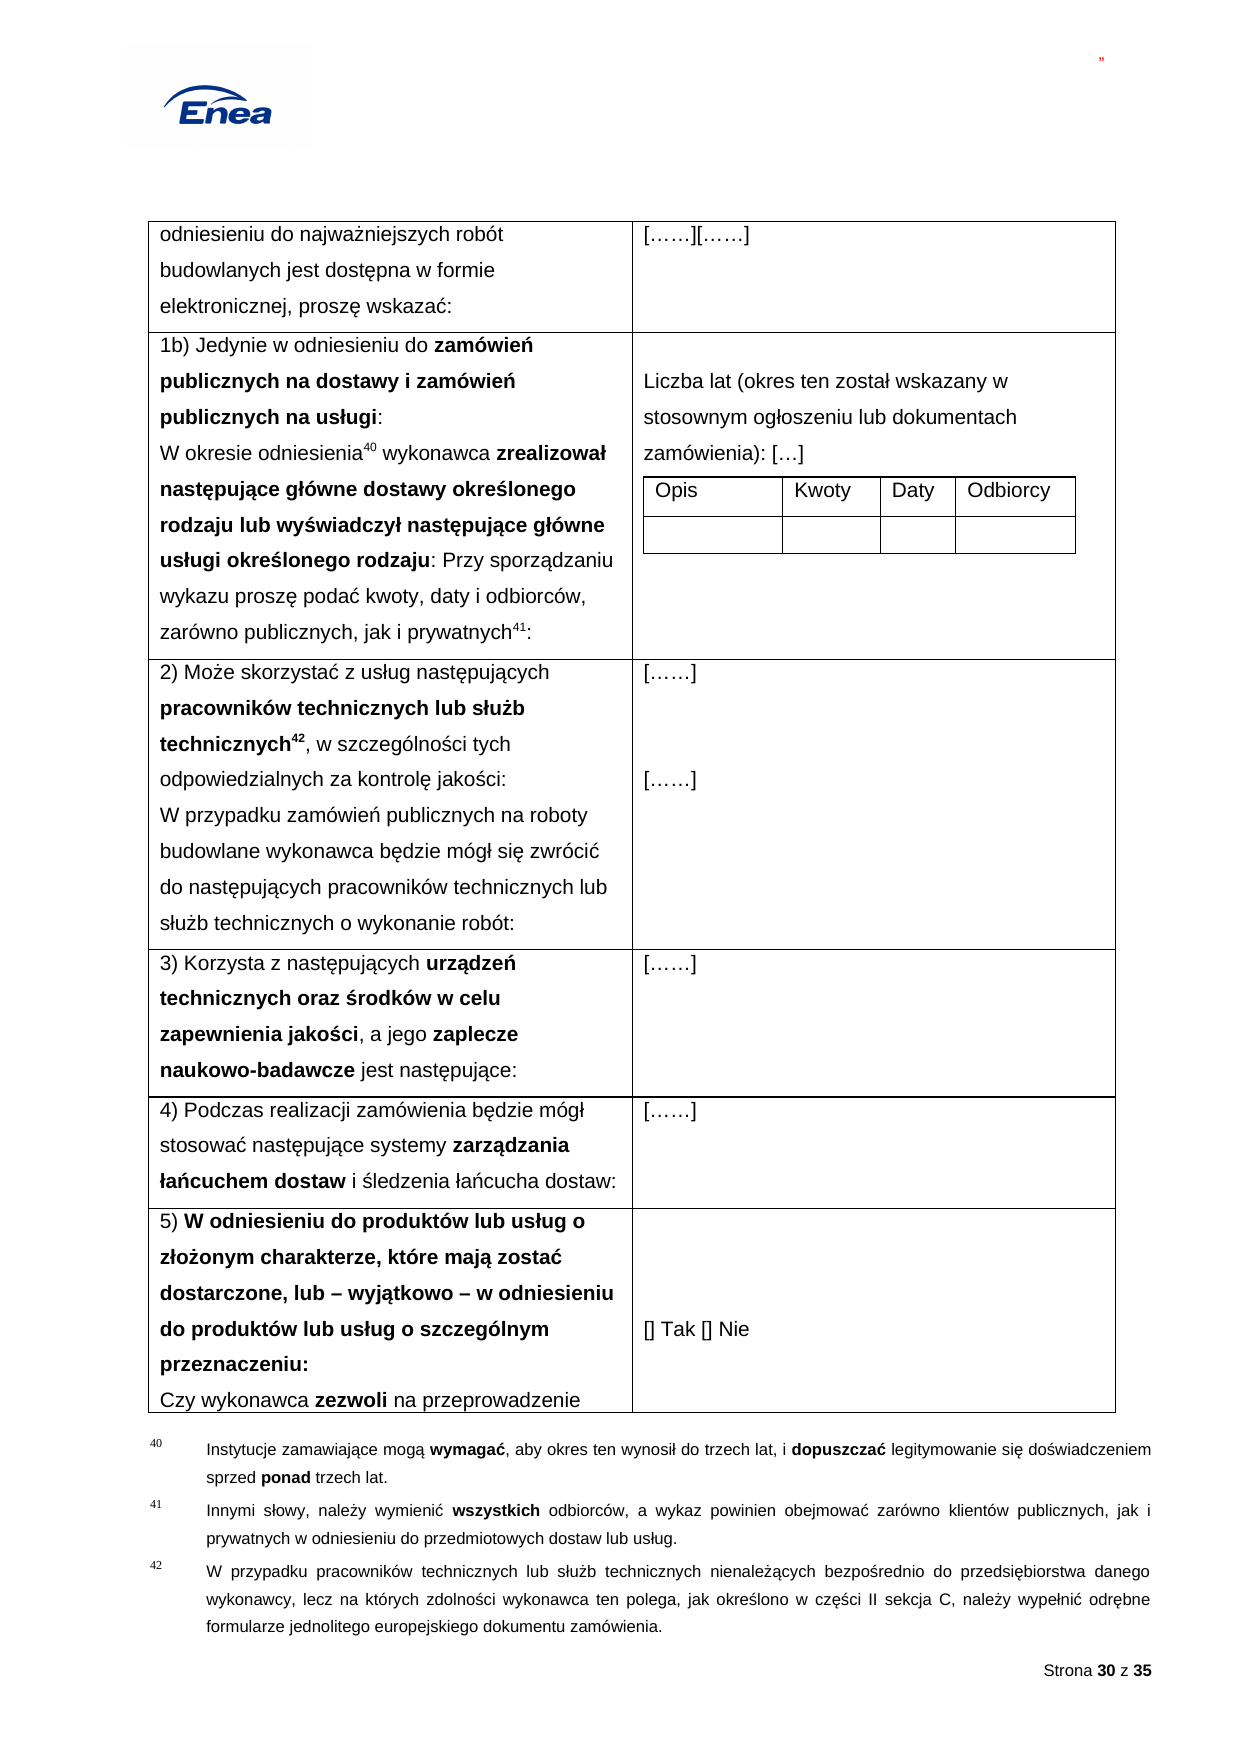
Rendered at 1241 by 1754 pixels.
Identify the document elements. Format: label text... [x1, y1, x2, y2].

table_cell Liczba lat (okres ten został wskazany w stosownym ogłoszeniu lub dokumentach zamówienia): […] [633, 333, 1115, 658]
table_cell [] Tak [] Nie [633, 1209, 1115, 1412]
table_cell [……] [……] [633, 660, 1115, 949]
table_cell 1b) Jedynie w odniesieniu do zamówień publicznych na dostawy i zamówień publicznych na usługi: W okresie odniesienia wykonawca zrealizował następujące główne dostawy określonego rodzaju lub wyświadczył następujące główne usługi określonego rodzaju: Przy sporządzaniu wykazu proszę podać kwoty, daty i odbiorców, zarówno publicznych, jak i prywatnych: [149, 333, 632, 658]
table_cell 2) Może skorzystać z usług następujących pracowników technicznych lub służb technicznych, w szczególności tych odpowiedzialnych za kontrolę jakości: W przypadku zamówień publicznych na roboty budowlane wykonawca będzie mógł się zwrócić do następujących pracowników technicznych lub służb technicznych o wykonanie robót: [149, 660, 632, 949]
table_cell [……] [633, 950, 1115, 1096]
table_cell 3) Korzysta z następujących urządzeń technicznych oraz środków w celu zapewnienia jakości, a jego zaplecze naukowo-badawcze jest następujące: [149, 950, 632, 1096]
table_cell [……] [633, 1098, 1115, 1207]
picture [122, 43, 314, 149]
table_cell 4) Podczas realizacji zamówienia będzie mógł stosować następujące systemy zarządzania łańcuchem dostaw i śledzenia łańcucha dostaw: [149, 1098, 632, 1207]
